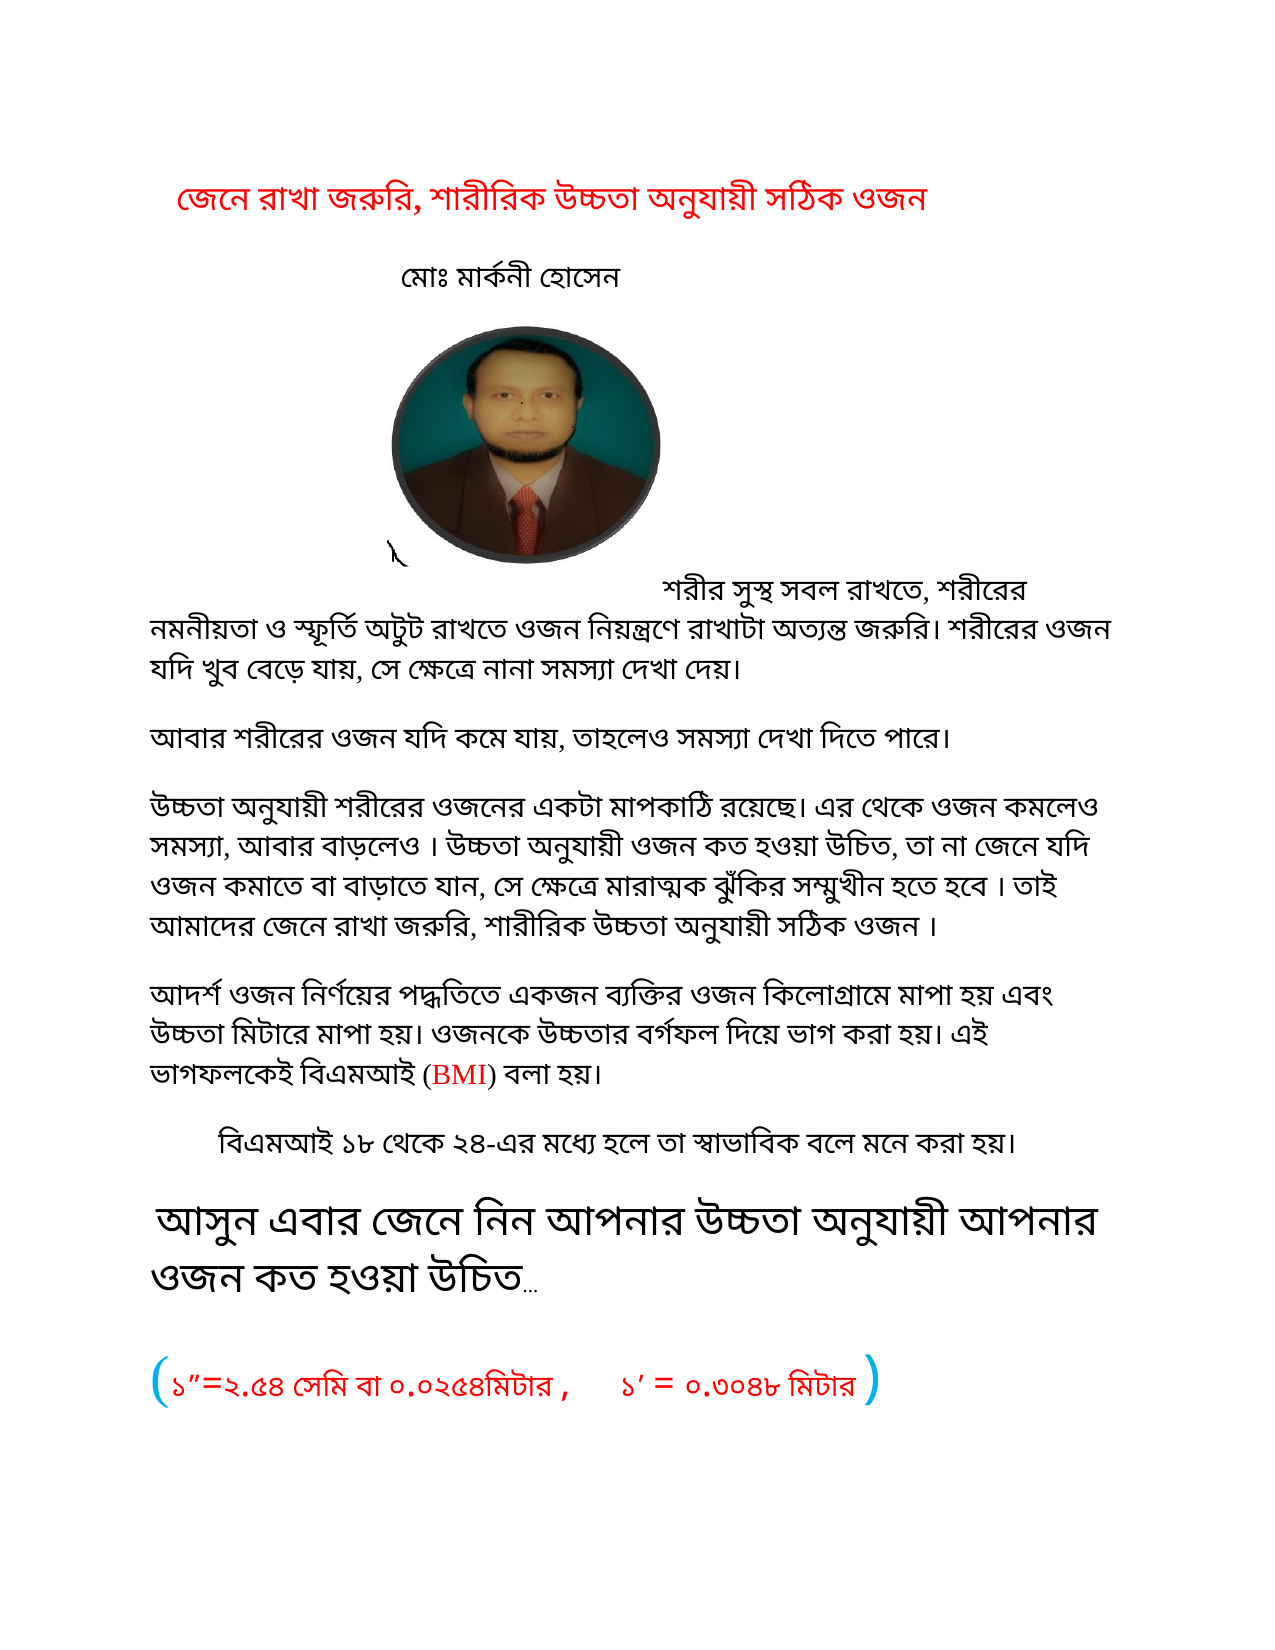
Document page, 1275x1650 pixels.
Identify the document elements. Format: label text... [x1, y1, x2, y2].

picture [377, 325, 663, 601]
text (১”=২.৫৪ সেমি বা ০.০২৫৪মিটার , ১’ = ০.৩০৪৮ মিটার ) [150, 1334, 1125, 1413]
text আসুন এবার জেনে নিন আপনার উচ্চতা অনুযায়ী আপনার ওজন কত হওয়া উচিত... [150, 1191, 1125, 1304]
text বিএমআই ১৮ থেকে ২৪-এর মধ্যে হলে তা স্বাভাবিক বলে মনে করা হয়। [150, 1122, 1125, 1162]
text আদর্শ ওজন নির্ণয়ের পদ্ধতিতে একজন ব্যক্তির ওজন কিলোগ্রামে মাপা হয় এবং উচ্চতা মিটারে মাপা হয়। ওজনকে উচ্চতার বর্গফল দিয়ে ভাগ করা হয়। এই ভাগফলকেই বিএমআই (BMI) বলা হয়। [150, 974, 1125, 1093]
text আবার শরীরের ওজন যদি কমে যায়, তাহলেও সমস্যা দেখা দিতে পারে। [150, 717, 1125, 757]
text উচ্চতা অনুযায়ী শরীরের ওজনের একটা মাপকাঠি রয়েছে। এর থেকে ওজন কমলেও সমস্যা, আবার বাড়লেও । উচ্চতা অনুযায়ী ওজন কত হওয়া উচিত, তা না জেনে যদি ওজন কমাতে বা বাড়াতে যান, সে ক্ষেত্রে মারাত্মক ঝুঁকির সম্মুখীন হতে হবে । তাই আমাদের জেনে রাখা জরুরি, শারীরিক উচ্চতা অনুযায়ী সঠিক ওজন । [150, 786, 1125, 945]
text জেনে রাখা জরুরি, শারীরিক উচ্চতা অনুযায়ী সঠিক ওজন [150, 175, 1125, 220]
text শরীর সুস্থ সবল রাখতে, শরীরের নমনীয়তা ও স্ফূর্তি অটুট রাখতে ওজন নিয়ন্ত্রণে রাখাটা অত্যন্ত জরুরি। শরীরের ওজন যদি খুব বেড়ে যায়, সে ক্ষেত্রে নানা সমস্যা দেখা দেয়। [150, 325, 1125, 688]
text মোঃ মার্কনী হোসেন [150, 256, 1125, 296]
